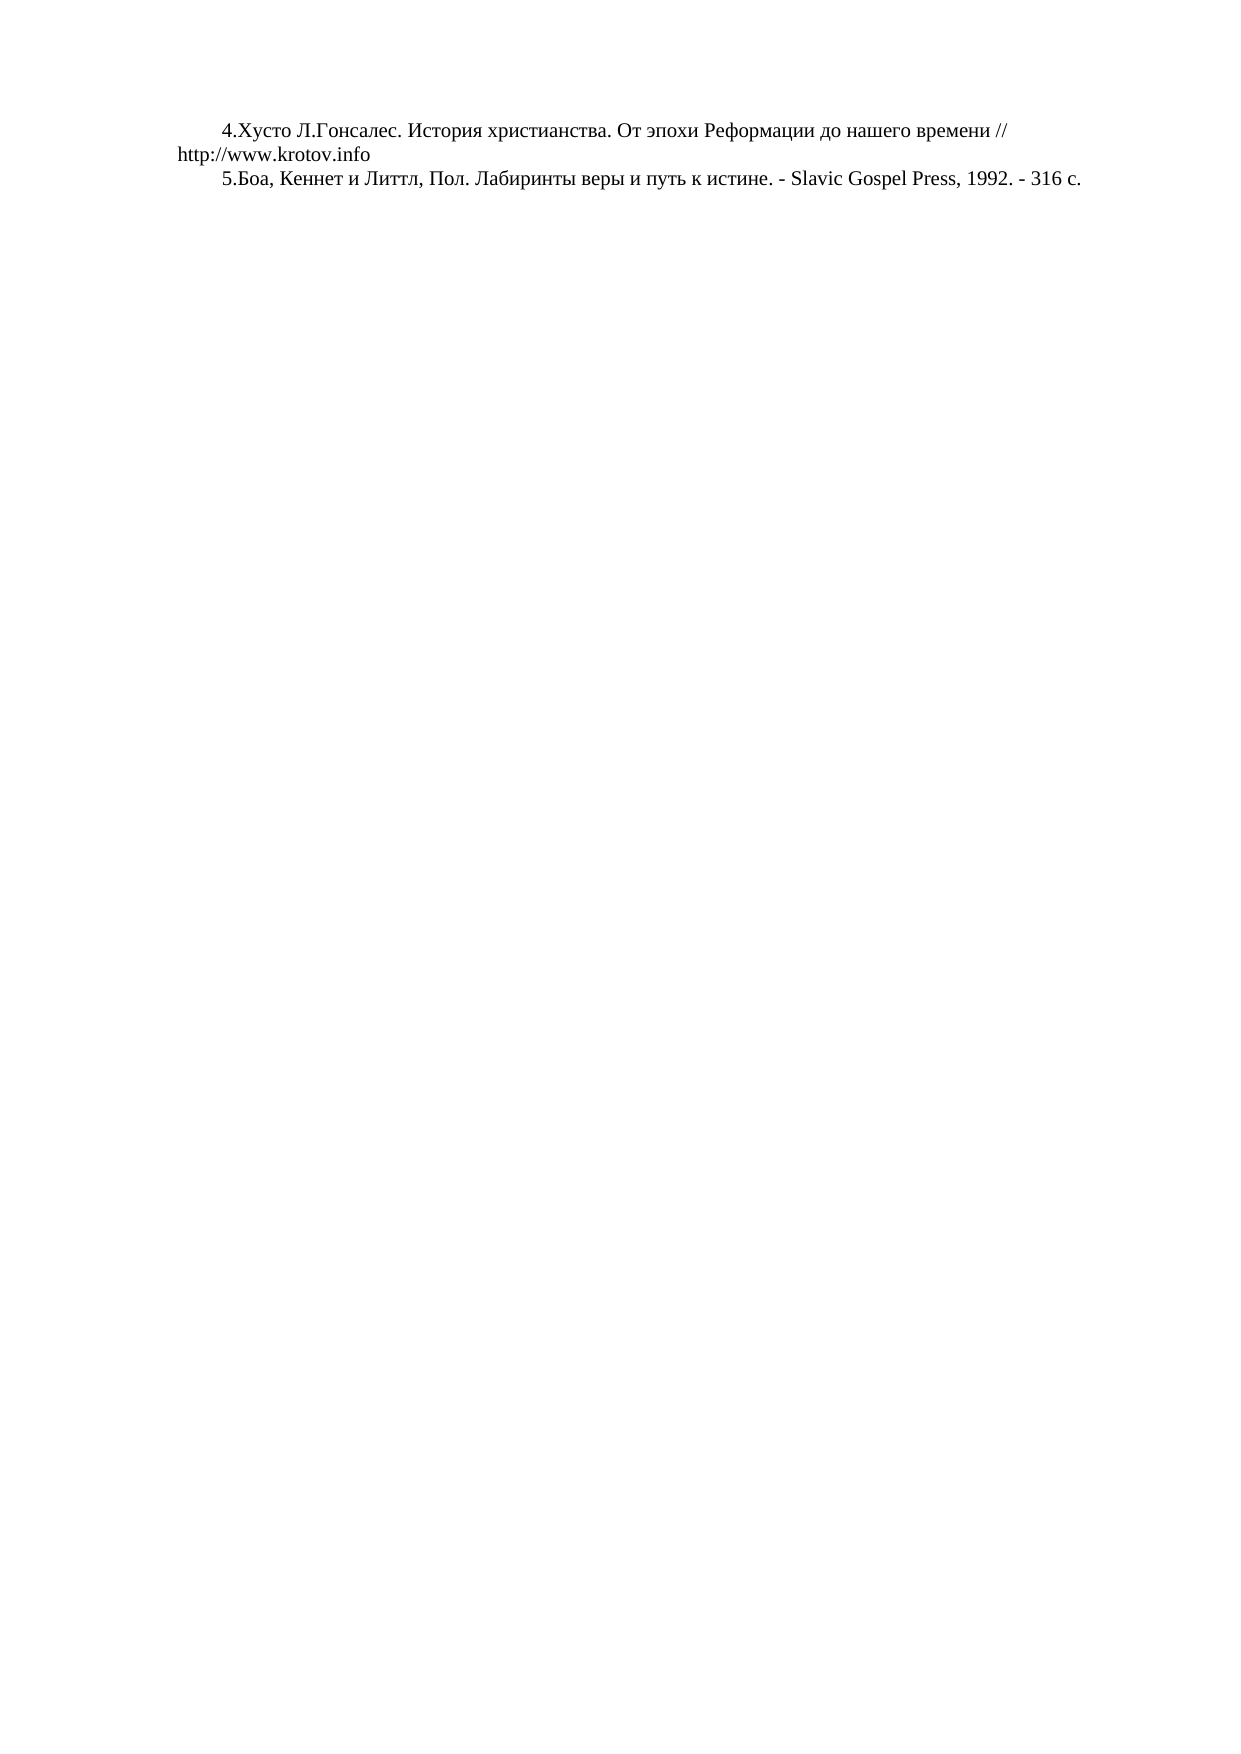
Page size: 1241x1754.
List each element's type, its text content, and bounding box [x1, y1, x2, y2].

text 4.Хусто Л.Гонсалес. История христианства. От эпохи Реформации до нашего времени // http://www.krotov.info [177, 118, 1152, 166]
text 5.Боа, Кеннет и Литтл, Пол. Лабиринты веры и путь к истине. - Slavic Gospel Press, 1992. - 316 с. [177, 166, 1152, 190]
